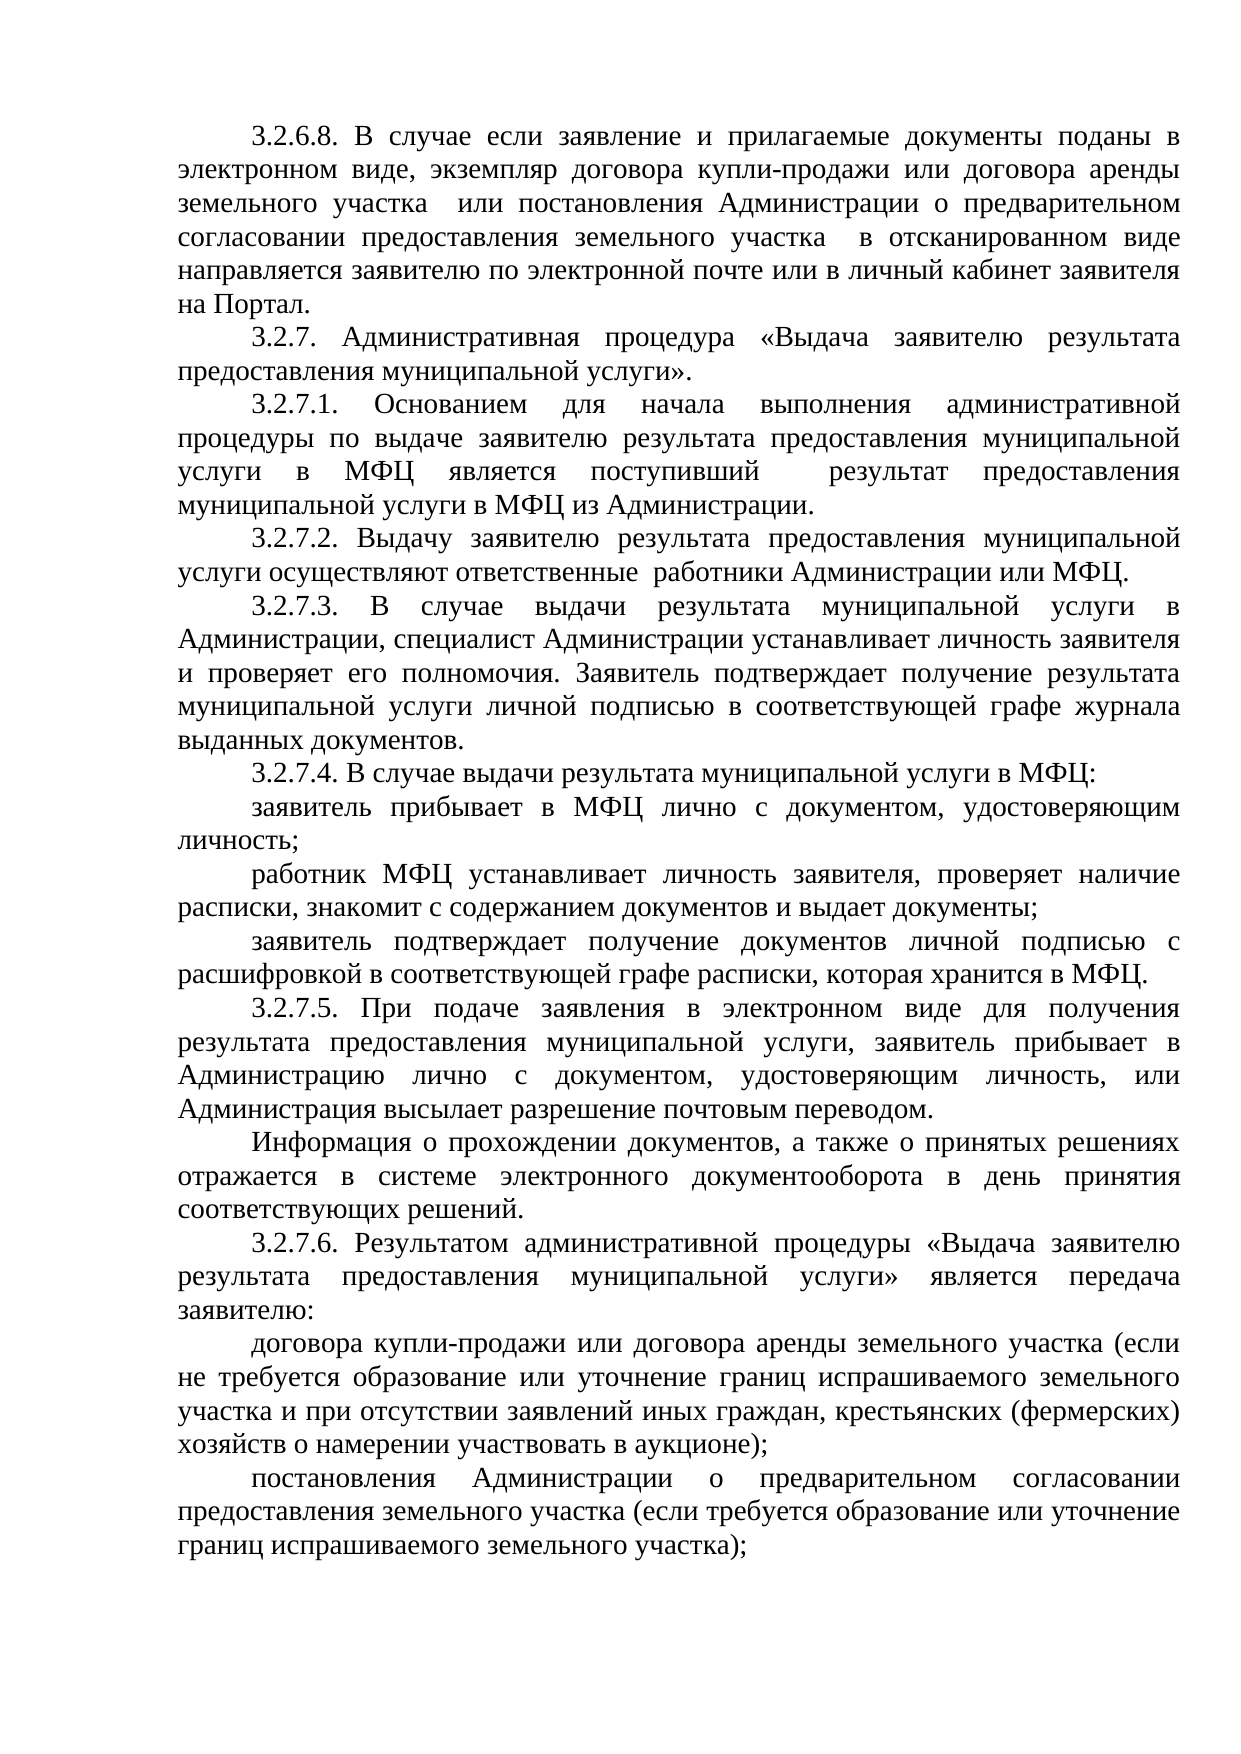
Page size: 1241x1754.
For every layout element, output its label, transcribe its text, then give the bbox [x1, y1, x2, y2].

text заявитель прибывает в МФЦ лично с документом, удостоверяющим личность; [177, 789, 1181, 856]
text работник МФЦ устанавливает личность заявителя, проверяет наличие расписки, знакомит с содержанием документов и выдает документы; [177, 856, 1181, 923]
text 3.2.7.6. Результатом административной процедуры «Выдача заявителю результата предоставления муниципальной услуги» является передача заявителю: [177, 1225, 1181, 1326]
text 3.2.7.3. В случае выдачи результата муниципальной услуги в Администрации, специалист Администрации устанавливает личность заявителя и проверяет его полномочия. Заявитель подтверждает получение результата муниципальной услуги личной подписью в соответствующей графе журнала выданных документов. [177, 588, 1181, 755]
text 3.2.6.8. В случае если заявление и прилагаемые документы поданы в электронном виде, экземпляр договора купли-продажи или договора аренды земельного участка или постановления Администрации о предварительном согласовании предоставления земельного участка в отсканированном виде направляется заявителю по электронной почте или в личный кабинет заявителя на Портал. [177, 118, 1181, 319]
text постановления Администрации о предварительном согласовании предоставления земельного участка (если требуется образование или уточнение границ испрашиваемого земельного участка); [177, 1460, 1181, 1560]
text договора купли-продажи или договора аренды земельного участка (если не требуется образование или уточнение границ испрашиваемого земельного участка и при отсутствии заявлений иных граждан, крестьянских (фермерских) хозяйств о намерении участвовать в аукционе); [177, 1326, 1181, 1460]
text 3.2.7.4. В случае выдачи результата муниципальной услуги в МФЦ: [177, 755, 1181, 789]
text 3.2.7.5. При подаче заявления в электронном виде для получения результата предоставления муниципальной услуги, заявитель прибывает в Администрацию лично с документом, удостоверяющим личность, или Администрация высылает разрешение почтовым переводом. [177, 990, 1181, 1124]
text 3.2.7. Административная процедура «Выдача заявителю результата предоставления муниципальной услуги». [177, 319, 1181, 386]
text заявитель подтверждает получение документов личной подписью с расшифровкой в соответствующей графе расписки, которая хранится в МФЦ. [177, 923, 1181, 990]
text Информация о прохождении документов, а также о принятых решениях отражается в системе электронного документооборота в день принятия соответствующих решений. [177, 1124, 1181, 1225]
text 3.2.7.1. Основанием для начала выполнения административной процедуры по выдаче заявителю результата предоставления муниципальной услуги в МФЦ является поступивший результат предоставления муниципальной услуги в МФЦ из Администрации. [177, 386, 1181, 521]
text 3.2.7.2. Выдачу заявителю результата предоставления муниципальной услуги осуществляют ответственные работники Администрации или МФЦ. [177, 521, 1181, 588]
